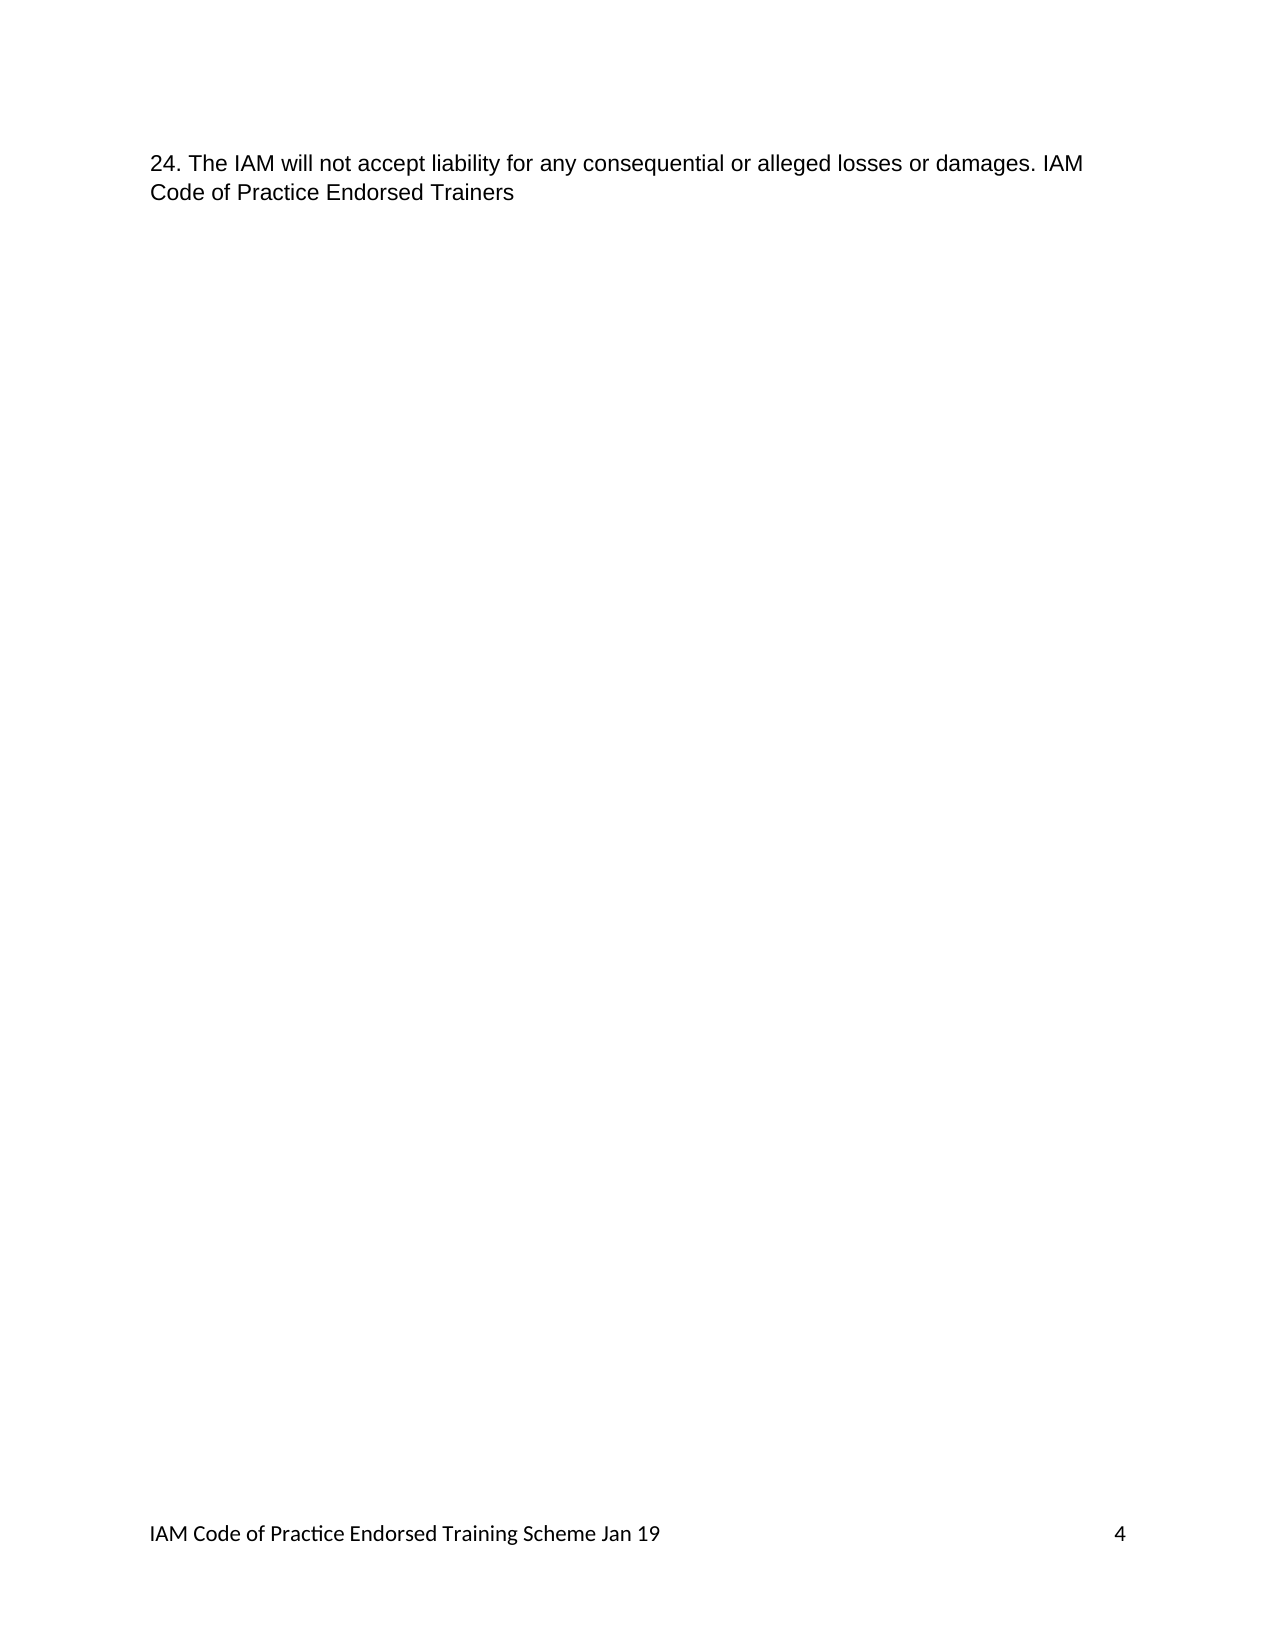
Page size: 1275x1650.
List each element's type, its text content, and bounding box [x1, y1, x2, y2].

text 24. The IAM will not accept liability for any consequential or alleged losses or damages. IAM Code of Practice Endorsed Trainers [150, 150, 1125, 205]
